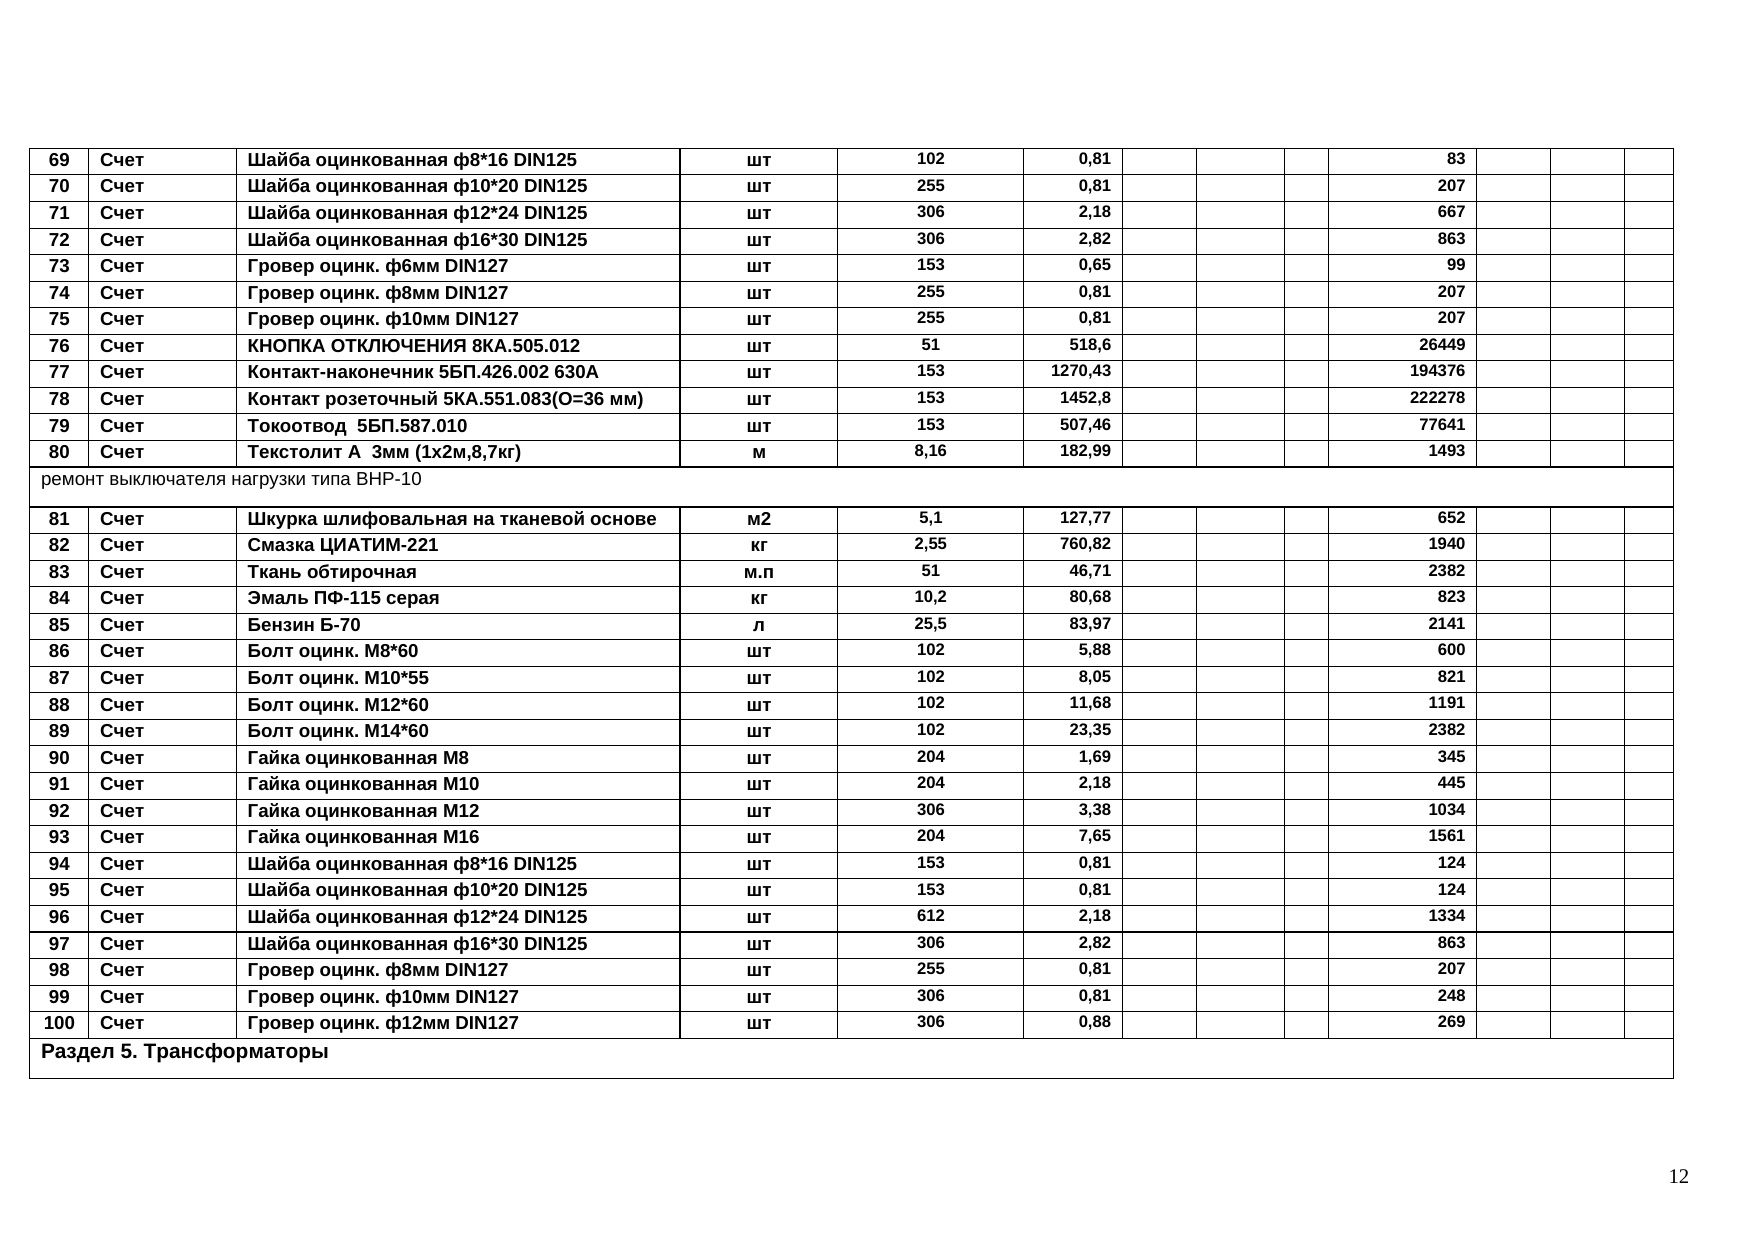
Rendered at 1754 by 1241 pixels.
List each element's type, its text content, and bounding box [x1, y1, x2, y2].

table_cell 99 [1329, 255, 1476, 281]
table_cell м2 [681, 508, 837, 533]
table_cell [1197, 800, 1284, 825]
table_cell 248 [1329, 986, 1476, 1011]
table_cell 2,55 [838, 534, 1023, 559]
table_cell 51 [838, 561, 1023, 586]
table_cell 124 [1329, 853, 1476, 878]
table_cell [1285, 693, 1328, 719]
table_cell [1285, 879, 1328, 905]
table_cell 269 [1329, 1012, 1476, 1038]
table_cell Раздел 5. Трансформаторы [30, 1039, 1673, 1077]
table_cell [1197, 229, 1284, 254]
table_cell ремонт выключателя нагрузки типа ВНР-10 [30, 468, 1673, 506]
table_cell Болт оцинк. М8*60 [237, 640, 679, 666]
table_cell [1197, 441, 1284, 466]
table_cell Счет [89, 667, 236, 692]
table_cell [1197, 640, 1284, 666]
table_cell 445 [1329, 773, 1476, 798]
table_cell [1285, 561, 1328, 586]
table_cell [1625, 255, 1673, 281]
table_cell [1551, 853, 1624, 878]
table_cell 1561 [1329, 826, 1476, 852]
table_cell Шкурка шлифовальная на тканевой основе [237, 508, 679, 533]
table_cell [1551, 640, 1624, 666]
table_cell [1123, 1012, 1196, 1038]
table_cell [1197, 853, 1284, 878]
table_cell 2382 [1329, 561, 1476, 586]
table_cell 88 [30, 693, 88, 719]
table_cell [1625, 933, 1673, 958]
table_cell 204 [838, 746, 1023, 772]
table_cell 667 [1329, 202, 1476, 227]
table_cell [1123, 879, 1196, 905]
table_cell 2,18 [1024, 773, 1122, 798]
table_cell [1625, 335, 1673, 360]
table_cell [1477, 361, 1550, 387]
table_cell [1477, 959, 1550, 984]
table_cell 74 [30, 282, 88, 307]
table_cell 255 [838, 175, 1023, 201]
table_cell [1477, 614, 1550, 639]
table_cell шт [681, 175, 837, 201]
table_cell [1123, 906, 1196, 931]
table_cell 652 [1329, 508, 1476, 533]
table_cell кг [681, 587, 837, 613]
table_cell Счет [89, 746, 236, 772]
table_cell 83 [30, 561, 88, 586]
table_cell [1285, 933, 1328, 958]
table_cell [1477, 879, 1550, 905]
table_cell [1551, 308, 1624, 334]
table_cell [1123, 149, 1196, 174]
table_cell 23,35 [1024, 720, 1122, 745]
table_cell [1477, 826, 1550, 852]
table_cell [1123, 986, 1196, 1011]
table_cell [1551, 202, 1624, 227]
table_cell 1334 [1329, 906, 1476, 931]
table_cell Счет [89, 441, 236, 466]
table_cell 102 [838, 720, 1023, 745]
table_cell [1625, 640, 1673, 666]
table_cell 82 [30, 534, 88, 559]
table_cell [1625, 720, 1673, 745]
table_cell [1551, 361, 1624, 387]
table_cell [1551, 614, 1624, 639]
table_cell [1625, 414, 1673, 440]
table_cell Счет [89, 1012, 236, 1038]
table_cell [1551, 508, 1624, 533]
table_cell Контакт розеточный 5КА.551.083(O=36 мм) [237, 388, 679, 413]
table_cell шт [681, 414, 837, 440]
table_cell [1197, 308, 1284, 334]
table_cell [1625, 879, 1673, 905]
table_cell [1285, 414, 1328, 440]
table_cell Счет [89, 561, 236, 586]
table_cell Счет [89, 826, 236, 852]
table_cell 2141 [1329, 614, 1476, 639]
table_cell [1551, 906, 1624, 931]
table_cell [1285, 667, 1328, 692]
table_cell [1285, 282, 1328, 307]
table_cell 255 [838, 308, 1023, 334]
table_cell 81 [30, 508, 88, 533]
table_cell Счет [89, 229, 236, 254]
table_cell [1197, 933, 1284, 958]
table_cell 71 [30, 202, 88, 227]
table_cell 0,81 [1024, 175, 1122, 201]
table_cell Смазка ЦИАТИМ-221 [237, 534, 679, 559]
table_cell [1625, 986, 1673, 1011]
table_cell 79 [30, 414, 88, 440]
table_cell Шайба оцинкованная ф10*20 DIN125 [237, 175, 679, 201]
table_cell [1197, 361, 1284, 387]
table_cell Гровер оцинк. ф12мм DIN127 [237, 1012, 679, 1038]
table_cell 207 [1329, 282, 1476, 307]
table_cell шт [681, 335, 837, 360]
table_cell [1551, 986, 1624, 1011]
table_cell Ткань обтирочная [237, 561, 679, 586]
table_cell [1285, 335, 1328, 360]
table_cell 306 [838, 800, 1023, 825]
table_cell 93 [30, 826, 88, 852]
table_cell [1285, 720, 1328, 745]
table_cell [1123, 534, 1196, 559]
table_cell [1625, 826, 1673, 852]
table_cell [1477, 587, 1550, 613]
table_cell [1551, 800, 1624, 825]
table_cell 94 [30, 853, 88, 878]
table_cell Счет [89, 255, 236, 281]
table_cell Гровер оцинк. ф10мм DIN127 [237, 986, 679, 1011]
table_cell Гровер оцинк. ф8мм DIN127 [237, 282, 679, 307]
table_cell 83 [1329, 149, 1476, 174]
table_cell [1285, 229, 1328, 254]
table_cell [1197, 335, 1284, 360]
table_cell 0,81 [1024, 986, 1122, 1011]
table_cell Шайба оцинкованная ф8*16 DIN125 [237, 853, 679, 878]
table_cell 102 [838, 667, 1023, 692]
table_cell [1123, 853, 1196, 878]
table_cell [1123, 693, 1196, 719]
table_cell Контакт-наконечник 5БП.426.002 630А [237, 361, 679, 387]
table_cell 86 [30, 640, 88, 666]
table_cell [1477, 202, 1550, 227]
table_cell [1625, 282, 1673, 307]
table_cell кг [681, 534, 837, 559]
table_cell [1123, 335, 1196, 360]
table_cell 84 [30, 587, 88, 613]
table_cell 0,81 [1024, 853, 1122, 878]
table_cell [1551, 826, 1624, 852]
table_cell [1285, 826, 1328, 852]
table_cell [1477, 414, 1550, 440]
table_cell Счет [89, 773, 236, 798]
table_cell [1197, 720, 1284, 745]
table_cell [1123, 361, 1196, 387]
table_cell шт [681, 906, 837, 931]
table_cell Гайка оцинкованная М16 [237, 826, 679, 852]
table_cell л [681, 614, 837, 639]
table_cell [1625, 388, 1673, 413]
table_cell шт [681, 800, 837, 825]
table_cell Счет [89, 959, 236, 984]
table_cell 0,81 [1024, 282, 1122, 307]
table_cell 821 [1329, 667, 1476, 692]
table_cell [1123, 667, 1196, 692]
table_cell 182,99 [1024, 441, 1122, 466]
table_cell [1551, 561, 1624, 586]
table_cell 306 [838, 986, 1023, 1011]
table_cell Гровер оцинк. ф10мм DIN127 [237, 308, 679, 334]
table_cell Гровер оцинк. ф8мм DIN127 [237, 959, 679, 984]
table_cell [1285, 388, 1328, 413]
table_cell [1197, 906, 1284, 931]
table_cell [1197, 175, 1284, 201]
table_cell 153 [838, 361, 1023, 387]
table_cell [1285, 587, 1328, 613]
table_cell [1551, 441, 1624, 466]
table_cell [1197, 255, 1284, 281]
table_cell 87 [30, 667, 88, 692]
table_cell [1477, 773, 1550, 798]
table_cell 98 [30, 959, 88, 984]
table_cell Счет [89, 853, 236, 878]
table_cell [1625, 149, 1673, 174]
table_cell [1625, 308, 1673, 334]
table_cell Счет [89, 175, 236, 201]
table_cell Счет [89, 149, 236, 174]
table_cell [1625, 534, 1673, 559]
table_cell [1123, 800, 1196, 825]
table_cell [1285, 534, 1328, 559]
table_cell [1285, 959, 1328, 984]
table_cell шт [681, 933, 837, 958]
table_cell [1285, 853, 1328, 878]
table_cell Счет [89, 933, 236, 958]
table_cell [1123, 933, 1196, 958]
table_cell [1285, 149, 1328, 174]
table_cell 99 [30, 986, 88, 1011]
table_cell 2382 [1329, 720, 1476, 745]
table_cell Счет [89, 361, 236, 387]
table_cell 863 [1329, 229, 1476, 254]
table_cell [1123, 773, 1196, 798]
table_cell [1285, 508, 1328, 533]
table_cell Шайба оцинкованная ф12*24 DIN125 [237, 202, 679, 227]
table_cell 73 [30, 255, 88, 281]
table_cell Гайка оцинкованная М12 [237, 800, 679, 825]
table_cell 0,81 [1024, 149, 1122, 174]
table_cell [1625, 561, 1673, 586]
table_cell [1197, 149, 1284, 174]
table_cell 2,82 [1024, 229, 1122, 254]
table_cell 255 [838, 959, 1023, 984]
table_cell [1477, 388, 1550, 413]
table_cell шт [681, 986, 837, 1011]
table_cell 77 [30, 361, 88, 387]
table_cell [1285, 614, 1328, 639]
table_cell [1285, 441, 1328, 466]
table_cell Шайба оцинкованная ф16*30 DIN125 [237, 933, 679, 958]
table_cell 1270,43 [1024, 361, 1122, 387]
table_cell 97 [30, 933, 88, 958]
table_cell [1123, 587, 1196, 613]
table_cell 194376 [1329, 361, 1476, 387]
table_cell [1285, 746, 1328, 772]
table_cell [1197, 534, 1284, 559]
table_cell шт [681, 229, 837, 254]
table_cell [1123, 720, 1196, 745]
table_cell шт [681, 640, 837, 666]
table_cell [1477, 335, 1550, 360]
table_cell [1123, 308, 1196, 334]
table_cell [1551, 933, 1624, 958]
table_cell [1197, 1012, 1284, 1038]
table_cell 2,18 [1024, 906, 1122, 931]
table_cell [1123, 255, 1196, 281]
table_cell [1197, 986, 1284, 1011]
table_cell 7,65 [1024, 826, 1122, 852]
table_cell 153 [838, 853, 1023, 878]
table_cell Счет [89, 693, 236, 719]
table_cell [1625, 693, 1673, 719]
table_cell [1197, 388, 1284, 413]
table_cell [1123, 614, 1196, 639]
table_cell [1285, 308, 1328, 334]
table_cell [1285, 361, 1328, 387]
table_cell Болт оцинк. М14*60 [237, 720, 679, 745]
table_cell шт [681, 959, 837, 984]
table_cell [1197, 508, 1284, 533]
table_cell 306 [838, 229, 1023, 254]
table_cell [1625, 441, 1673, 466]
table_cell [1551, 879, 1624, 905]
table_cell [1477, 853, 1550, 878]
table_cell [1477, 229, 1550, 254]
table_cell [1551, 255, 1624, 281]
table_cell шт [681, 746, 837, 772]
table_cell [1551, 773, 1624, 798]
table_cell 2,82 [1024, 933, 1122, 958]
table_cell Шайба оцинкованная ф12*24 DIN125 [237, 906, 679, 931]
table_cell 85 [30, 614, 88, 639]
table_cell Счет [89, 335, 236, 360]
table_cell Счет [89, 906, 236, 931]
table_cell 70 [30, 175, 88, 201]
table_cell [1197, 773, 1284, 798]
table_cell [1477, 308, 1550, 334]
table_cell КНОПКА ОТКЛЮЧЕНИЯ 8КА.505.012 [237, 335, 679, 360]
table_cell 5,88 [1024, 640, 1122, 666]
table_cell [1123, 414, 1196, 440]
table_cell [1123, 640, 1196, 666]
table_cell [1551, 1012, 1624, 1038]
table_cell м [681, 441, 837, 466]
table_cell Текстолит А 3мм (1х2м,8,7кг) [237, 441, 679, 466]
table_cell 69 [30, 149, 88, 174]
table_cell Гайка оцинкованная М10 [237, 773, 679, 798]
table_cell шт [681, 667, 837, 692]
table_cell шт [681, 202, 837, 227]
table_cell [1477, 255, 1550, 281]
table_cell 760,82 [1024, 534, 1122, 559]
table_cell Гайка оцинкованная М8 [237, 746, 679, 772]
table_cell [1477, 561, 1550, 586]
table_cell 255 [838, 282, 1023, 307]
table_cell шт [681, 693, 837, 719]
table_cell 100 [30, 1012, 88, 1038]
table_cell [1477, 906, 1550, 931]
table_cell Болт оцинк. М10*55 [237, 667, 679, 692]
table_cell [1123, 229, 1196, 254]
table_cell [1197, 202, 1284, 227]
table_cell Счет [89, 202, 236, 227]
table_cell 92 [30, 800, 88, 825]
table_cell Счет [89, 534, 236, 559]
table_cell 78 [30, 388, 88, 413]
table_cell [1197, 587, 1284, 613]
table_cell 153 [838, 879, 1023, 905]
table_cell [1477, 508, 1550, 533]
table_cell 2,18 [1024, 202, 1122, 227]
table_cell 204 [838, 773, 1023, 798]
table_cell [1123, 746, 1196, 772]
table_cell 80,68 [1024, 587, 1122, 613]
table_cell Счет [89, 308, 236, 334]
table_cell 95 [30, 879, 88, 905]
table_cell 10,2 [838, 587, 1023, 613]
table_cell [1477, 441, 1550, 466]
table_cell [1477, 149, 1550, 174]
table_cell 1493 [1329, 441, 1476, 466]
table_cell 102 [838, 149, 1023, 174]
table_cell 823 [1329, 587, 1476, 613]
table_cell Счет [89, 879, 236, 905]
table_cell [1197, 879, 1284, 905]
table_cell м.п [681, 561, 837, 586]
table_cell 11,68 [1024, 693, 1122, 719]
table_cell [1477, 986, 1550, 1011]
table_cell шт [681, 149, 837, 174]
table_cell Шайба оцинкованная ф8*16 DIN125 [237, 149, 679, 174]
table_cell шт [681, 361, 837, 387]
table_cell [1551, 388, 1624, 413]
table_cell 306 [838, 933, 1023, 958]
table_cell 1452,8 [1024, 388, 1122, 413]
table_cell [1197, 746, 1284, 772]
table_cell 91 [30, 773, 88, 798]
table_cell Бензин Б-70 [237, 614, 679, 639]
table_cell Гровер оцинк. ф6мм DIN127 [237, 255, 679, 281]
table_cell 96 [30, 906, 88, 931]
table_cell Токоотвод 5БП.587.010 [237, 414, 679, 440]
table_cell 76 [30, 335, 88, 360]
table_cell [1625, 1012, 1673, 1038]
table_cell [1285, 202, 1328, 227]
table_cell [1551, 693, 1624, 719]
table_cell 204 [838, 826, 1023, 852]
table_cell [1123, 388, 1196, 413]
table_cell [1551, 414, 1624, 440]
table_cell 77641 [1329, 414, 1476, 440]
table_cell [1551, 746, 1624, 772]
table_cell Болт оцинк. М12*60 [237, 693, 679, 719]
table_cell [1625, 959, 1673, 984]
table_cell [1123, 508, 1196, 533]
table_cell [1197, 826, 1284, 852]
table_cell 1940 [1329, 534, 1476, 559]
table_cell 8,16 [838, 441, 1023, 466]
table_cell [1477, 175, 1550, 201]
table_cell [1551, 959, 1624, 984]
table_cell 507,46 [1024, 414, 1122, 440]
table_cell [1477, 800, 1550, 825]
table_cell [1551, 667, 1624, 692]
table_cell [1197, 561, 1284, 586]
table_cell [1285, 1012, 1328, 1038]
table_cell [1551, 720, 1624, 745]
table_cell [1123, 826, 1196, 852]
table_cell шт [681, 308, 837, 334]
table_cell [1625, 773, 1673, 798]
table_cell Счет [89, 986, 236, 1011]
table_cell [1625, 800, 1673, 825]
table_cell [1197, 282, 1284, 307]
table_cell 124 [1329, 879, 1476, 905]
table_cell Счет [89, 720, 236, 745]
table_cell 89 [30, 720, 88, 745]
table_cell 207 [1329, 308, 1476, 334]
table_cell Счет [89, 800, 236, 825]
table_cell [1551, 175, 1624, 201]
table_cell 102 [838, 640, 1023, 666]
table_cell [1551, 282, 1624, 307]
table_cell 3,38 [1024, 800, 1122, 825]
table_cell 863 [1329, 933, 1476, 958]
table_cell [1197, 693, 1284, 719]
table_cell [1625, 175, 1673, 201]
table_cell 8,05 [1024, 667, 1122, 692]
table_cell [1285, 773, 1328, 798]
table_cell 5,1 [838, 508, 1023, 533]
table_cell [1123, 175, 1196, 201]
table_cell [1625, 229, 1673, 254]
table_cell [1477, 746, 1550, 772]
table_cell Счет [89, 508, 236, 533]
table_cell [1551, 587, 1624, 613]
table_cell [1477, 933, 1550, 958]
table_cell [1285, 800, 1328, 825]
table_cell 80 [30, 441, 88, 466]
table_cell Счет [89, 282, 236, 307]
table_cell [1477, 282, 1550, 307]
table_cell 83,97 [1024, 614, 1122, 639]
table_cell шт [681, 255, 837, 281]
table_cell [1551, 229, 1624, 254]
table_cell [1625, 361, 1673, 387]
table_cell Счет [89, 414, 236, 440]
table_cell 0,81 [1024, 959, 1122, 984]
table_cell [1123, 959, 1196, 984]
table_cell [1197, 414, 1284, 440]
table_cell 0,81 [1024, 308, 1122, 334]
table_cell 25,5 [838, 614, 1023, 639]
table_cell 0,81 [1024, 879, 1122, 905]
table_cell [1477, 693, 1550, 719]
table_cell 153 [838, 414, 1023, 440]
table_cell [1123, 441, 1196, 466]
table_cell 90 [30, 746, 88, 772]
table_cell [1625, 667, 1673, 692]
table_cell [1123, 282, 1196, 307]
table_cell Счет [89, 640, 236, 666]
table_cell Шайба оцинкованная ф10*20 DIN125 [237, 879, 679, 905]
table_cell шт [681, 720, 837, 745]
table_cell 0,88 [1024, 1012, 1122, 1038]
table_cell 222278 [1329, 388, 1476, 413]
table_cell 306 [838, 202, 1023, 227]
table_cell [1625, 906, 1673, 931]
table_cell шт [681, 853, 837, 878]
table_cell [1625, 508, 1673, 533]
table_cell [1625, 853, 1673, 878]
table_cell шт [681, 282, 837, 307]
table_cell [1123, 561, 1196, 586]
table_cell [1285, 640, 1328, 666]
table_cell 153 [838, 388, 1023, 413]
table_cell 0,65 [1024, 255, 1122, 281]
table_cell 72 [30, 229, 88, 254]
table_cell [1625, 746, 1673, 772]
table_cell Счет [89, 388, 236, 413]
table_cell шт [681, 773, 837, 798]
table_cell [1477, 720, 1550, 745]
table_cell [1197, 614, 1284, 639]
table_cell [1285, 255, 1328, 281]
table_cell [1285, 175, 1328, 201]
table_cell 46,71 [1024, 561, 1122, 586]
table_cell 600 [1329, 640, 1476, 666]
table_cell 1,69 [1024, 746, 1122, 772]
table_cell [1477, 667, 1550, 692]
table_cell шт [681, 826, 837, 852]
table_cell шт [681, 388, 837, 413]
table_cell Счет [89, 614, 236, 639]
table_cell Эмаль ПФ-115 серая [237, 587, 679, 613]
table_cell 207 [1329, 175, 1476, 201]
table_cell 345 [1329, 746, 1476, 772]
table_cell [1285, 986, 1328, 1011]
table_cell 51 [838, 335, 1023, 360]
table_cell 127,77 [1024, 508, 1122, 533]
table_cell шт [681, 879, 837, 905]
table_cell [1551, 149, 1624, 174]
table_cell 612 [838, 906, 1023, 931]
table_cell 26449 [1329, 335, 1476, 360]
table_cell 306 [838, 1012, 1023, 1038]
table_cell [1197, 667, 1284, 692]
table_cell Счет [89, 587, 236, 613]
table_cell 518,6 [1024, 335, 1122, 360]
table_cell Шайба оцинкованная ф16*30 DIN125 [237, 229, 679, 254]
table_cell [1123, 202, 1196, 227]
table_cell 75 [30, 308, 88, 334]
table_cell [1285, 906, 1328, 931]
table_cell [1625, 202, 1673, 227]
table_cell [1477, 1012, 1550, 1038]
table_cell 153 [838, 255, 1023, 281]
table_cell 1034 [1329, 800, 1476, 825]
table_cell [1477, 534, 1550, 559]
table_cell шт [681, 1012, 837, 1038]
table_cell 102 [838, 693, 1023, 719]
table_cell [1197, 959, 1284, 984]
table_cell [1477, 640, 1550, 666]
table_cell 207 [1329, 959, 1476, 984]
table_cell [1551, 335, 1624, 360]
table_cell [1551, 534, 1624, 559]
table_cell [1625, 587, 1673, 613]
table_cell 1191 [1329, 693, 1476, 719]
table_cell [1625, 614, 1673, 639]
